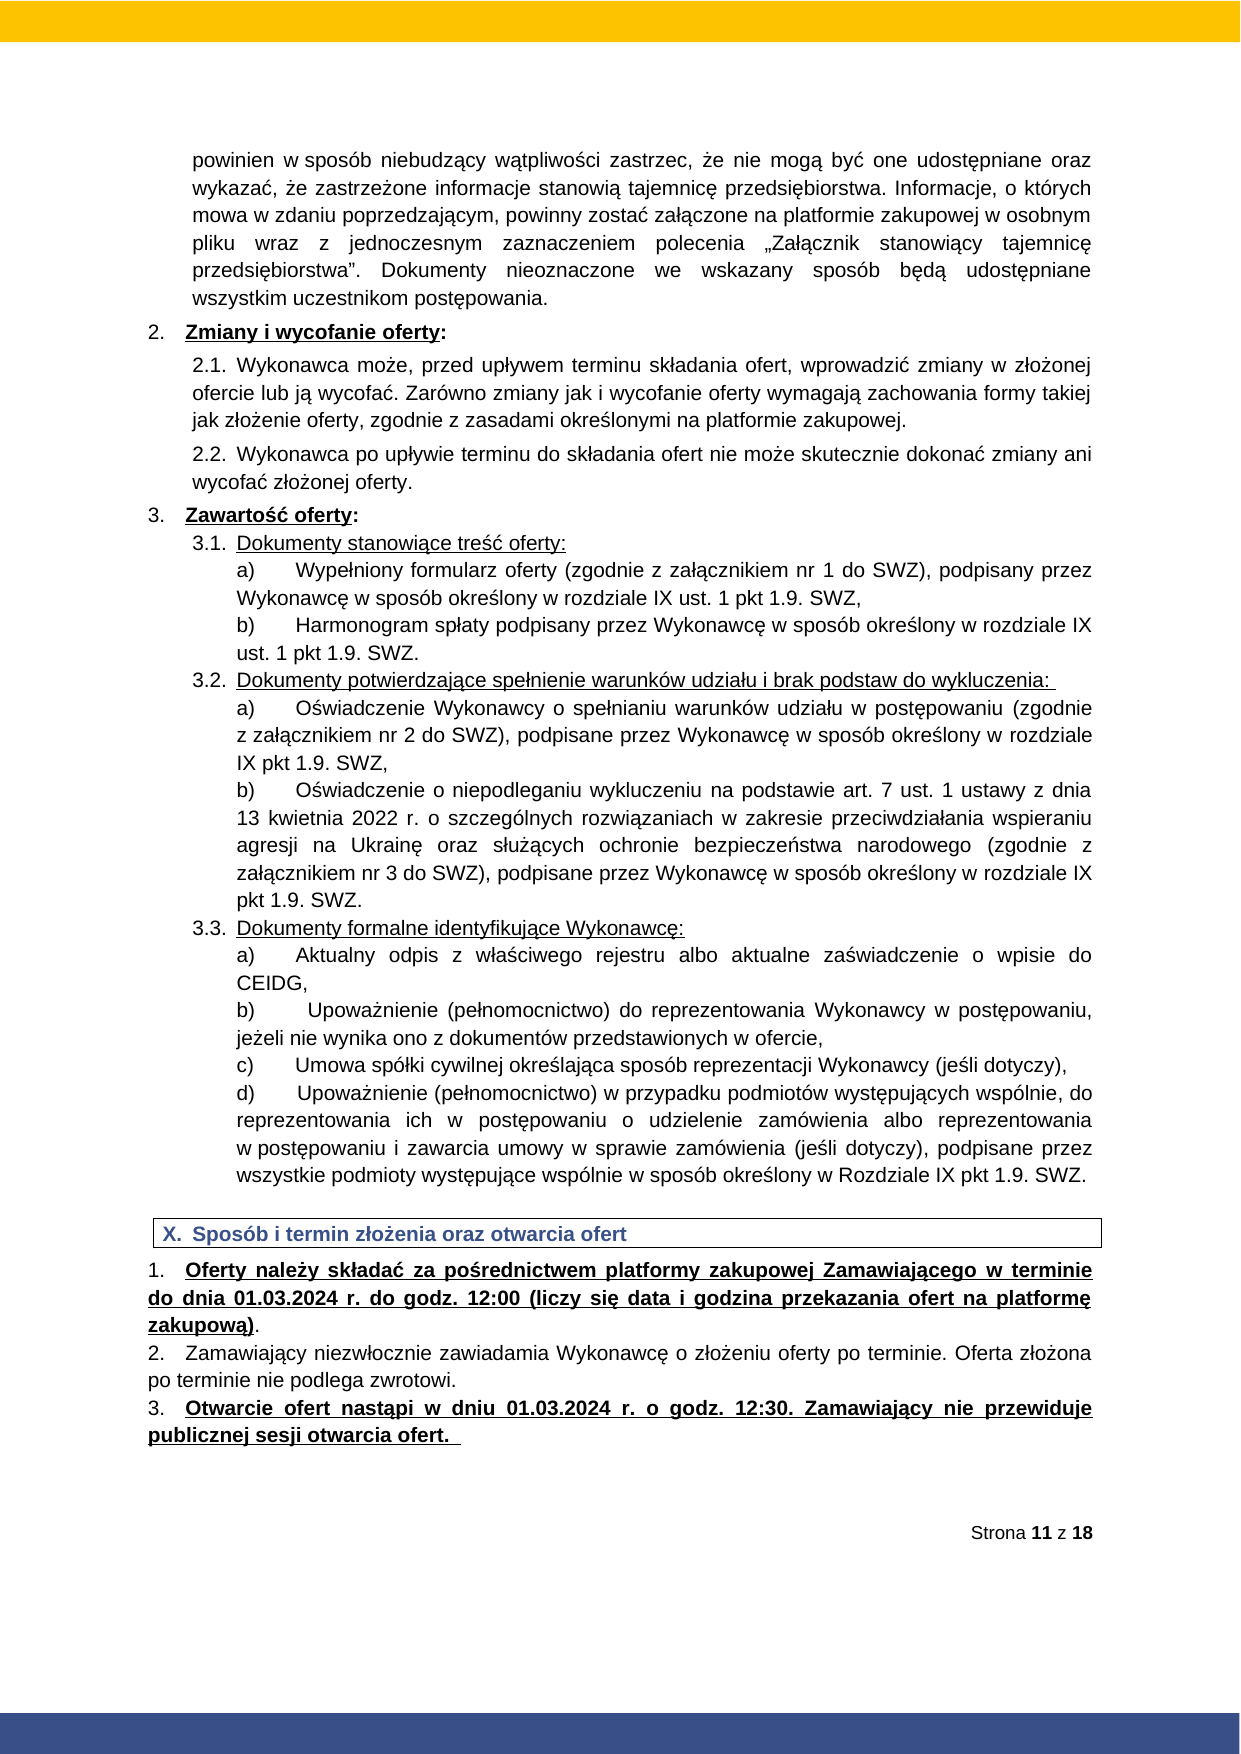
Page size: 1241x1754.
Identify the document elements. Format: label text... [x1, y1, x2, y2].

list Zawartość oferty: [148, 503, 1092, 527]
list Otwarcie ofert nastąpi w dniu 01.03.2024 r. o godz. 12:30. Zamawiający nie przewiduje publicznej sesji otwarcia ofert. [148, 1396, 1092, 1447]
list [192, 148, 1092, 310]
list Oświadczenie Wykonawcy o spełnianiu warunków udziału w postępowaniu (zgodnie z załącznikiem nr 2 do SWZ), podpisane przez Wykonawcę w sposób określony w rozdziale IX pkt 1.9. SWZ, [236, 696, 1092, 775]
list Upoważnienie (pełnomocnictwo) w przypadku podmiotów występujących wspólnie, do reprezentowania ich w postępowaniu o udzielenie zamówienia albo reprezentowania w postępowaniu i zawarcia umowy w sprawie zamówienia (jeśli dotyczy), podpisane przez wszystkie podmioty występujące wspólnie w sposób określony w Rozdziale IX pkt 1.9. SWZ. [236, 1081, 1092, 1187]
list Dokumenty stanowiące treść oferty: [192, 531, 1092, 555]
list Aktualny odpis z właściwego rejestru albo aktualne zaświadczenie o wpisie do CEIDG, [236, 943, 1092, 995]
list Zmiany i wycofanie oferty: [148, 319, 1092, 343]
list Wykonawca może, przed upływem terminu składania ofert, wprowadzić zmiany w złożonej ofercie lub ją wycofać. Zarówno zmiany jak i wycofanie oferty wymagają zachowania formy takiej jak złożenie oferty, zgodnie z zasadami określonymi na platformie zakupowej. [192, 353, 1092, 432]
list Harmonogram spłaty podpisany przez Wykonawcę w sposób określony w rozdziale IX ust. 1 pkt 1.9. SWZ. [236, 613, 1092, 665]
list Upoważnienie (pełnomocnictwo) do reprezentowania Wykonawcy w postępowaniu, jeżeli nie wynika ono z dokumentów przedstawionych w ofercie, [236, 998, 1092, 1050]
list Oferty należy składać za pośrednictwem platformy zakupowej Zamawiającego w terminie do dnia 01.03.2024 r. do godz. 12:00 (liczy się data i godzina przekazania ofert na platformę zakupową). [148, 1258, 1092, 1337]
list Wypełniony formularz oferty (zgodnie z załącznikiem nr 1 do SWZ), podpisany przez Wykonawcę w sposób określony w rozdziale IX ust. 1 pkt 1.9. SWZ, [236, 558, 1092, 610]
list Oświadczenie o niepodleganiu wykluczeniu na podstawie art. 7 ust. 1 ustawy z dnia 13 kwietnia 2022 r. o szczególnych rozwiązaniach w zakresie przeciwdziałania wspieraniu agresji na Ukrainę oraz służących ochronie bezpieczeństwa narodowego (zgodnie z załącznikiem nr 3 do SWZ), podpisane przez Wykonawcę w sposób określony w rozdziale IX pkt 1.9. SWZ. [236, 778, 1092, 912]
list Umowa spółki cywilnej określająca sposób reprezentacji Wykonawcy (jeśli dotyczy), [236, 1053, 1092, 1077]
subtitle Sposób i termin złożenia oraz otwarcia ofert [154, 1219, 1101, 1247]
list Dokumenty potwierdzające spełnienie warunków udziału i brak podstaw do wykluczenia: [192, 668, 1092, 692]
list Wykonawca po upływie terminu do składania ofert nie może skutecznie dokonać zmiany ani wycofać złożonej oferty. [192, 442, 1092, 493]
list Zamawiający niezwłocznie zawiadamia Wykonawcę o złożeniu oferty po terminie. Oferta złożona po terminie nie podlega zwrotowi. [148, 1341, 1092, 1392]
list Dokumenty formalne identyfikujące Wykonawcę: [192, 916, 1092, 940]
